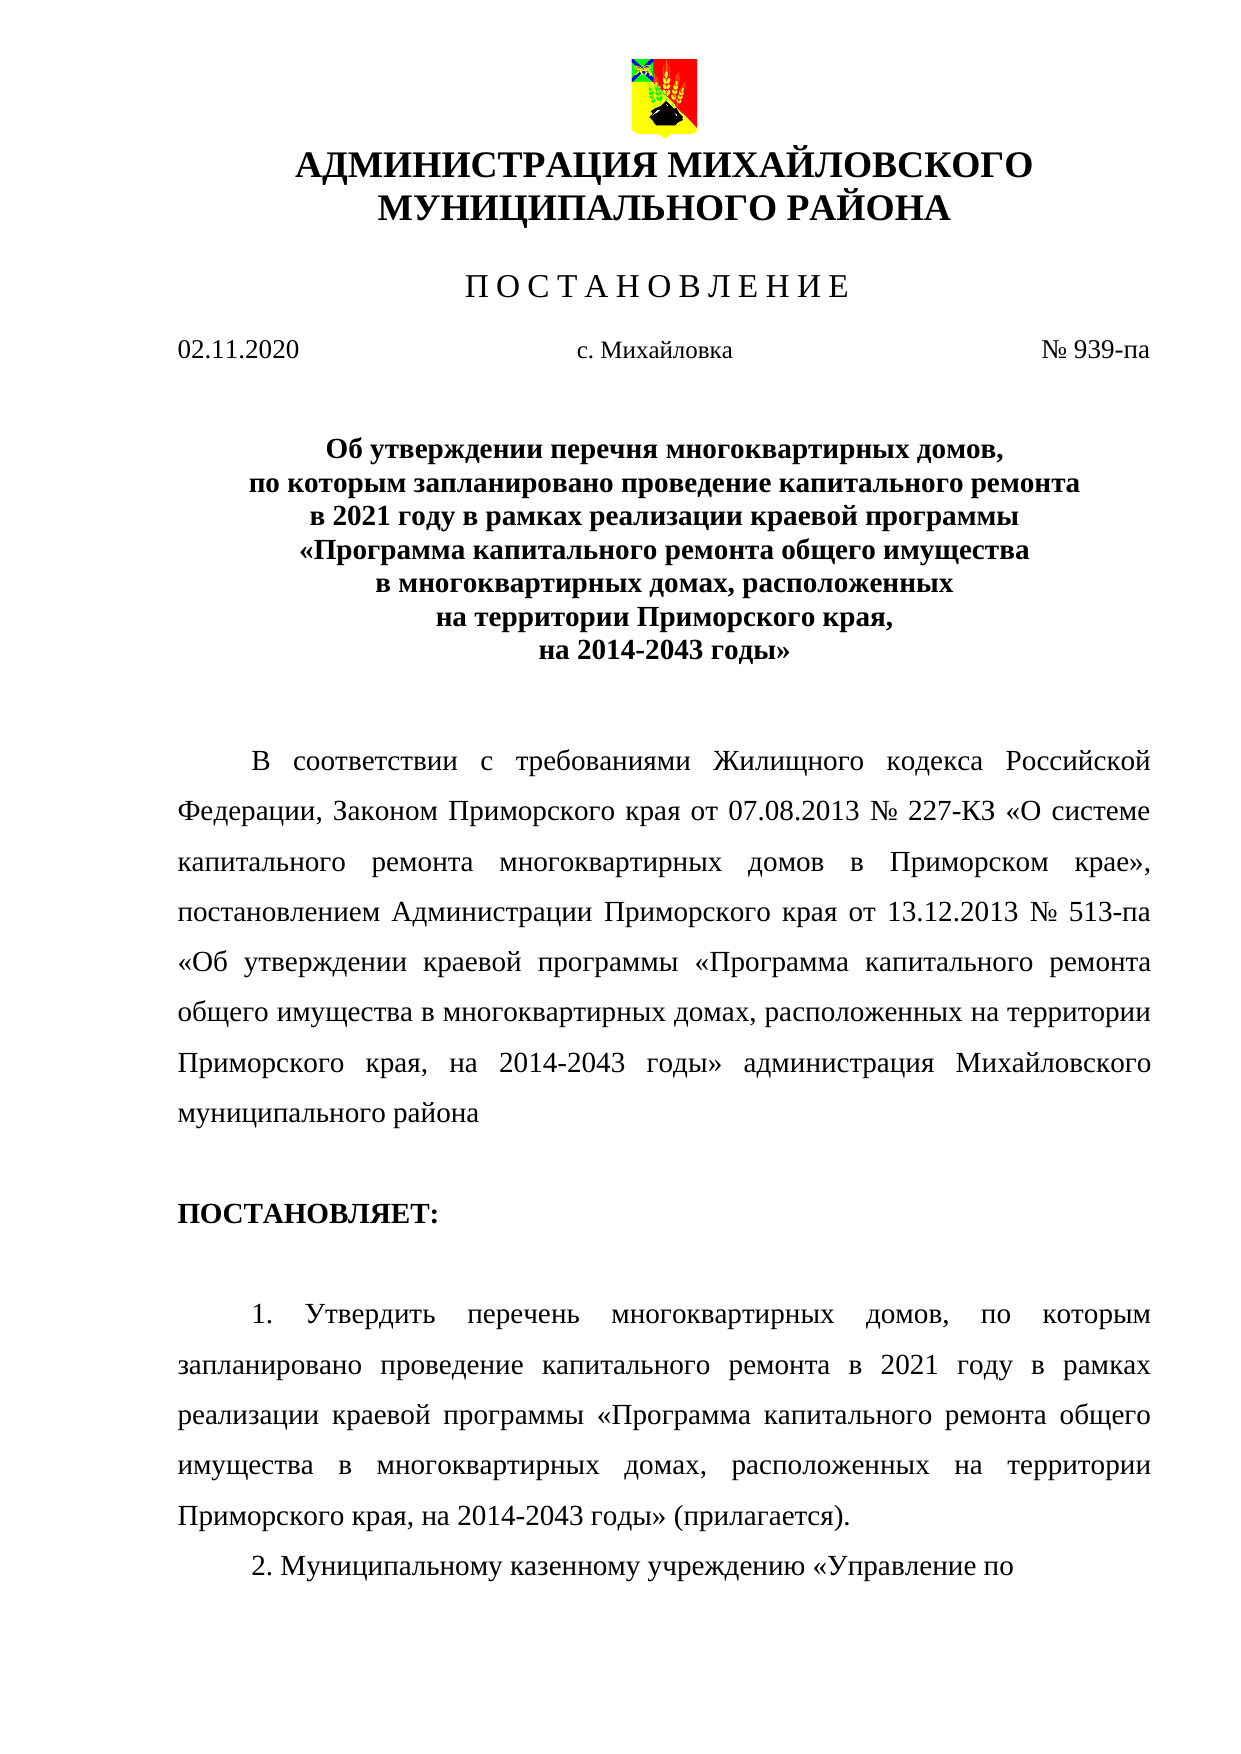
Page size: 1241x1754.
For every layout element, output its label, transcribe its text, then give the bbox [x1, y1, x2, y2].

text «Программа капитального ремонта общего имущества [177, 532, 1152, 565]
text 02.11.2020 с. Михайловка № 939-па [177, 333, 1152, 364]
text ПОСТАНОВЛЯЕТ: [177, 1196, 1152, 1229]
text по которым запланировано проведение капитального ремонта [177, 465, 1152, 498]
text на территории Приморского края, [177, 599, 1152, 632]
picture [631, 59, 698, 142]
text АДМИНИСТРАЦИЯ МИХАЙЛОВСКОГО [177, 142, 1152, 185]
text на 2014-2043 годы» [177, 632, 1152, 666]
text Об утверждении перечня многоквартирных домов, [177, 431, 1152, 465]
text ПОСТАНОВЛЕНИЕ [177, 267, 1152, 333]
text МУНИЦИПАЛЬНОГО РАЙОНА [177, 185, 1152, 228]
text в 2021 году в рамках реализации краевой программы [177, 498, 1152, 532]
text 2. Муниципальному казенному учреждению «Управление по [177, 1548, 1152, 1582]
text 1. Утвердить перечень многоквартирных домов, по которым запланировано проведение капитального ремонта в 2021 году в рамках реализации краевой программы «Программа капитального ремонта общего имущества в многоквартирных домах, расположенных на территории Приморского края, на 2014-2043 годы» (прилагается). [177, 1296, 1152, 1531]
text В соответствии с требованиями Жилищного кодекса Российской Федерации, Законом Приморского края от 07.08.2013 № 227-КЗ «О системе капитального ремонта многоквартирных домов в Приморском крае», постановлением Администрации Приморского края от 13.12.2013 № 513-па «Об утверждении краевой программы «Программа капитального ремонта общего имущества в многоквартирных домах, расположенных на территории Приморского края, на 2014-2043 годы» администрация Михайловского муниципального района [177, 743, 1152, 1129]
text в многоквартирных домах, расположенных [177, 565, 1152, 599]
